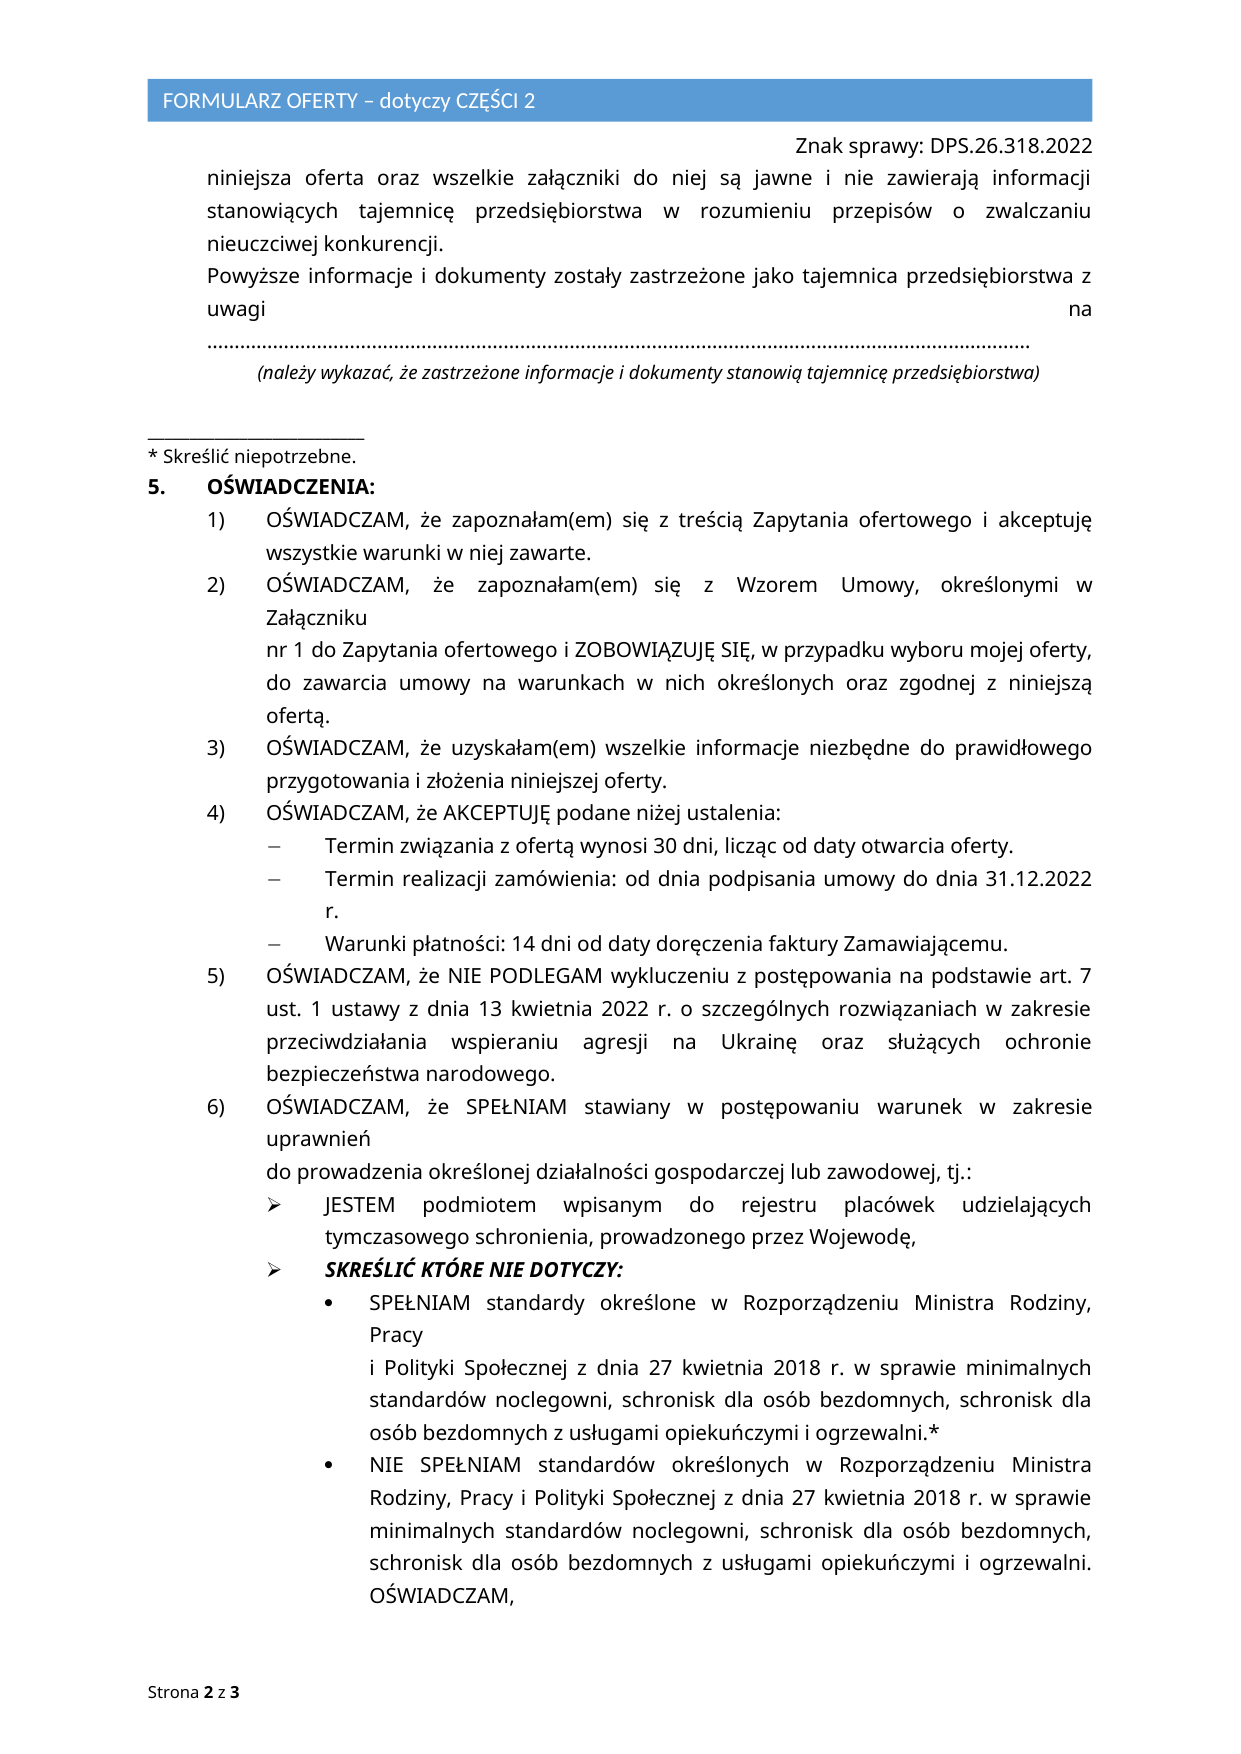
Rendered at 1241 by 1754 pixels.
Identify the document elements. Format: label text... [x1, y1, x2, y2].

list Termin związania z ofertą wynosi 30 dni, licząc od daty otwarcia oferty. [266, 831, 1093, 859]
list SKREŚLIĆ KTÓRE NIE DOTYCZY: [266, 1255, 1093, 1283]
list * Skreślić niepotrzebne. [148, 443, 1093, 469]
list JESTEM podmiotem wpisanym do rejestru placówek udzielających tymczasowego schronienia, prowadzonego przez Wojewodę, [266, 1190, 1093, 1251]
list OŚWIADCZAM, że NIE PODLEGAM wykluczeniu z postępowania na podstawie art. 7 ust. 1 ustawy z dnia 13 kwietnia 2022 r. o szczególnych rozwiązaniach w zakresie przeciwdziałania wspieraniu agresji na Ukrainę oraz służących ochronie bezpieczeństwa narodowego. [207, 962, 1093, 1088]
list SPEŁNIAM standardy określone w Rozporządzeniu Ministra Rodziny, Pracy i Polityki Społecznej z dnia 27 kwietnia 2018 r. w sprawie minimalnych standardów noclegowni, schronisk dla osób bezdomnych, schronisk dla osób bezdomnych z usługami opiekuńczymi i ogrzewalni.* [325, 1288, 1093, 1446]
list OŚWIADCZAM, że uzyskałam(em) wszelkie informacje niezbędne do prawidłowego przygotowania i złożenia niniejszej oferty. [207, 733, 1093, 794]
list niniejsza oferta oraz wszelkie załączniki do niej są jawne i nie zawierają informacji stanowiących tajemnicę przedsiębiorstwa w rozumieniu przepisów o zwalczaniu nieuczciwej konkurencji. [207, 163, 1093, 257]
list OŚWIADCZAM, że zapoznałam(em) się z Wzorem Umowy, określonymi w Załączniku nr 1 do Zapytania ofertowego i ZOBOWIĄZUJĘ SIĘ, w przypadku wyboru mojej oferty, do zawarcia umowy na warunkach w nich określonych oraz zgodnej z niniejszą ofertą. [207, 570, 1093, 729]
list Warunki płatności: 14 dni od daty doręczenia faktury Zamawiającemu. [266, 929, 1093, 957]
list OŚWIADCZENIA: [148, 472, 1093, 501]
list Termin realizacji zamówienia: od dnia podpisania umowy do dnia 31.12.2022 r. [266, 864, 1093, 925]
list OŚWIADCZAM, że zapoznałam(em) się z treścią Zapytania ofertowego i akceptuję wszystkie warunki w niej zawarte. [207, 505, 1093, 566]
list OŚWIADCZAM, że SPEŁNIAM stawiany w postępowaniu warunek w zakresie uprawnień do prowadzenia określonej działalności gospodarczej lub zawodowej, tj.: [207, 1092, 1093, 1186]
list Powyższe informacje i dokumenty zostały zastrzeżone jako tajemnica przedsiębiorstwa z uwagi na …………………………………………………………………………………………………………………………………… [207, 261, 1093, 355]
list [325, 1451, 1093, 1609]
list OŚWIADCZAM, że AKCEPTUJĘ podane niżej ustalenia: [207, 798, 1093, 827]
list (należy wykazać, że zastrzeżone informacje i dokumenty stanowią tajemnicę przedsiębiorstwa) [207, 359, 1093, 385]
text __________________________ [148, 418, 1093, 443]
